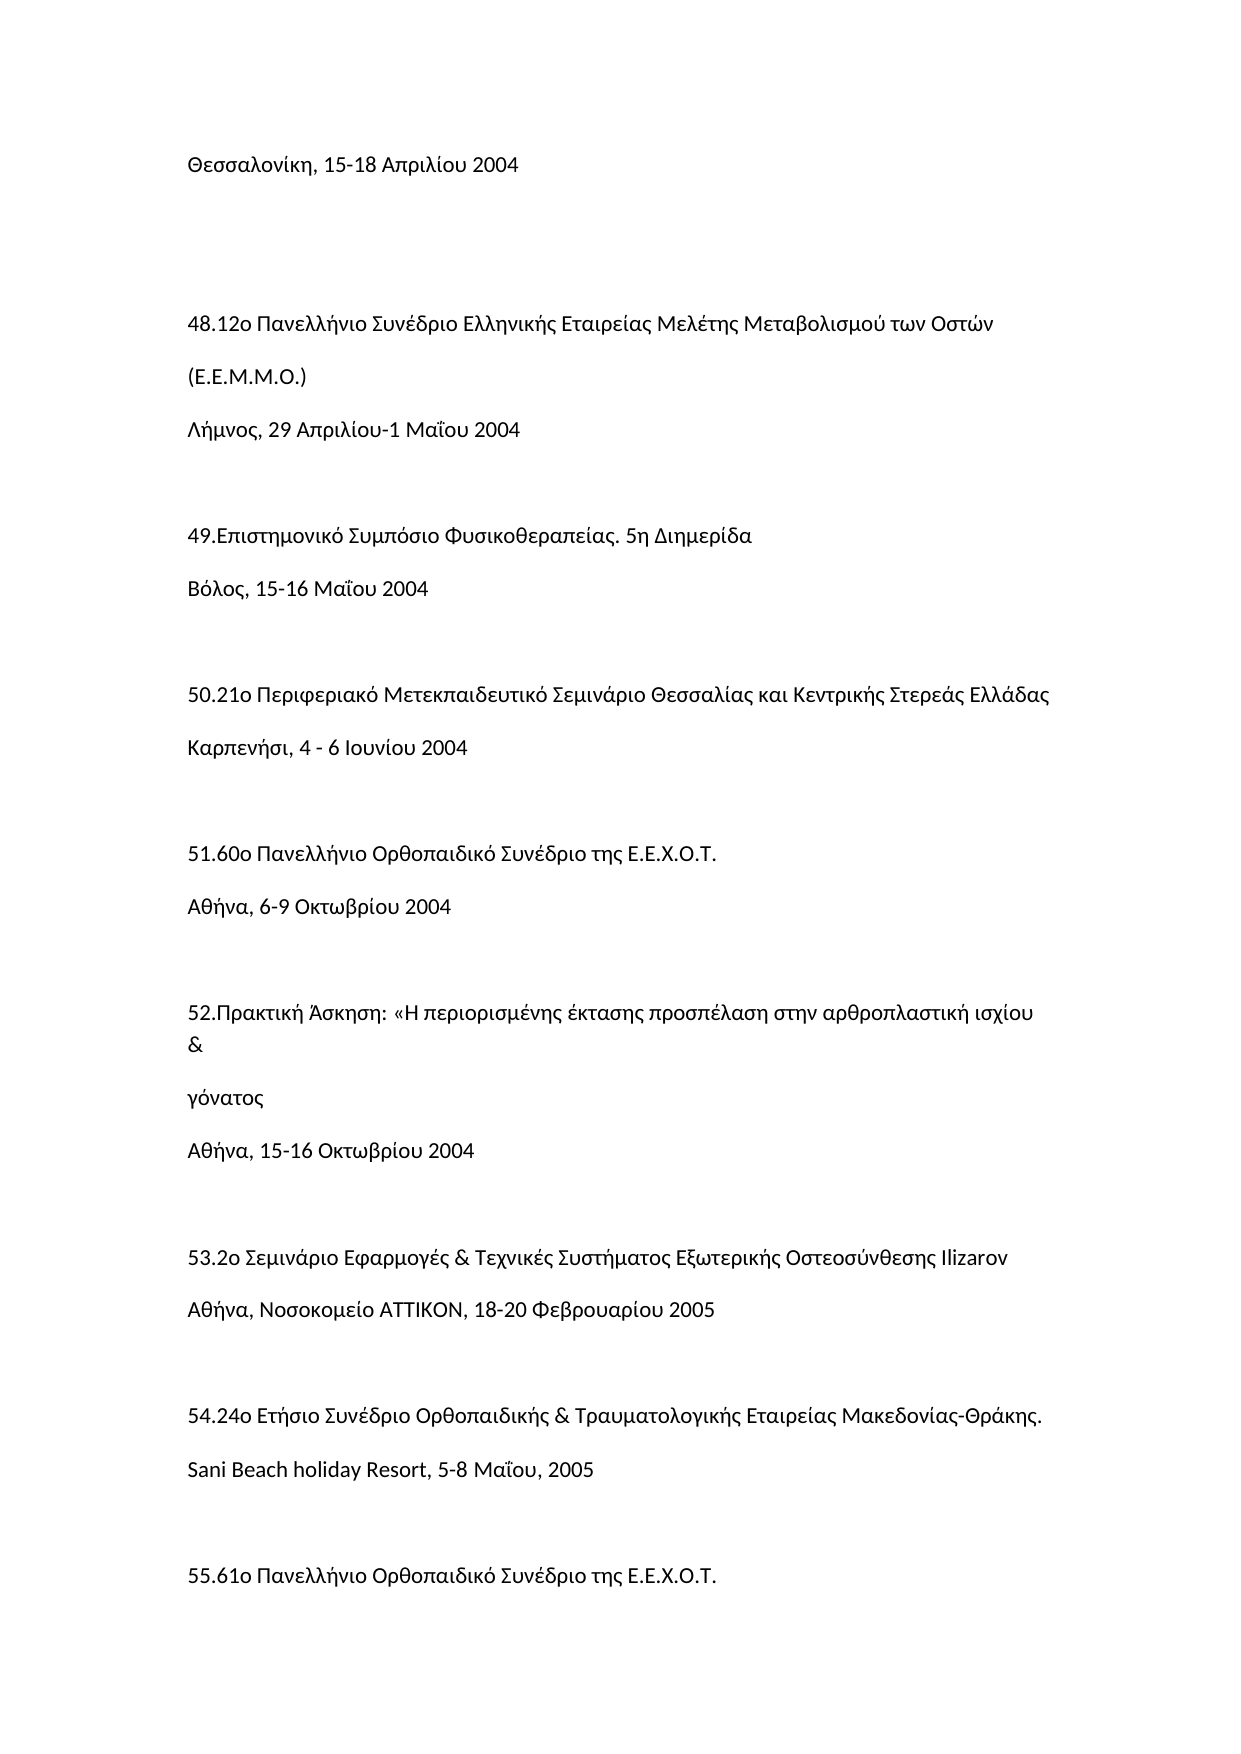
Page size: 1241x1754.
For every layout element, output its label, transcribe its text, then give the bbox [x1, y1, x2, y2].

text γόνατος [187, 1083, 1053, 1112]
text Καρπενήσι, 4 - 6 Ιουνίου 2004 [187, 733, 1053, 761]
text Λήμνος, 29 Απριλίου-1 Μαΐου 2004 [187, 415, 1053, 443]
text 54.24ο Ετήσιο Συνέδριο Ορθοπαιδικής & Τραυματολογικής Εταιρείας Μακεδονίας-Θράκης. [187, 1402, 1053, 1430]
text Βόλος, 15-16 Μαΐου 2004 [187, 574, 1053, 602]
text (Ε.Ε.Μ.Μ.Ο.) [187, 362, 1053, 390]
text Αθήνα, Νοσοκομείο ΑΤΤΙΚΟΝ, 18-20 Φεβρουαρίου 2005 [187, 1296, 1053, 1324]
text 48.12ο Πανελλήνιο Συνέδριο Ελληνικής Εταιρείας Μελέτης Μεταβολισμού των Οστών [187, 309, 1053, 337]
text Θεσσαλονίκη, 15-18 Απριλίου 2004 [187, 150, 1053, 178]
text Αθήνα, 15-16 Οκτωβρίου 2004 [187, 1137, 1053, 1164]
text 51.60ο Πανελλήνιο Ορθοπαιδικό Συνέδριο της Ε.Ε.Χ.Ο.Τ. [187, 839, 1053, 867]
text 50.21ο Περιφεριακό Μετεκπαιδευτικό Σεμινάριο Θεσσαλίας και Κεντρικής Στερεάς Ελλάδας [187, 680, 1053, 708]
text 52.Πρακτική Άσκηση: «Η περιορισμένης έκτασης προσπέλαση στην αρθροπλαστική ισχίου & [187, 998, 1053, 1058]
text 53.2ο Σεμινάριο Εφαρμογές & Τεχνικές Συστήματος Εξωτερικής Οστεοσύνθεσης Ilizarov [187, 1243, 1053, 1271]
text 49.Επιστημονικό Συμπόσιο Φυσικοθεραπείας. 5η Διημερίδα [187, 521, 1053, 549]
text 55.61ο Πανελλήνιο Ορθοπαιδικό Συνέδριο της Ε.Ε.Χ.Ο.Τ. [187, 1561, 1053, 1589]
text Αθήνα, 6-9 Οκτωβρίου 2004 [187, 892, 1053, 920]
text Sani Beach holiday Resort, 5-8 Μαΐου, 2005 [187, 1455, 1053, 1483]
